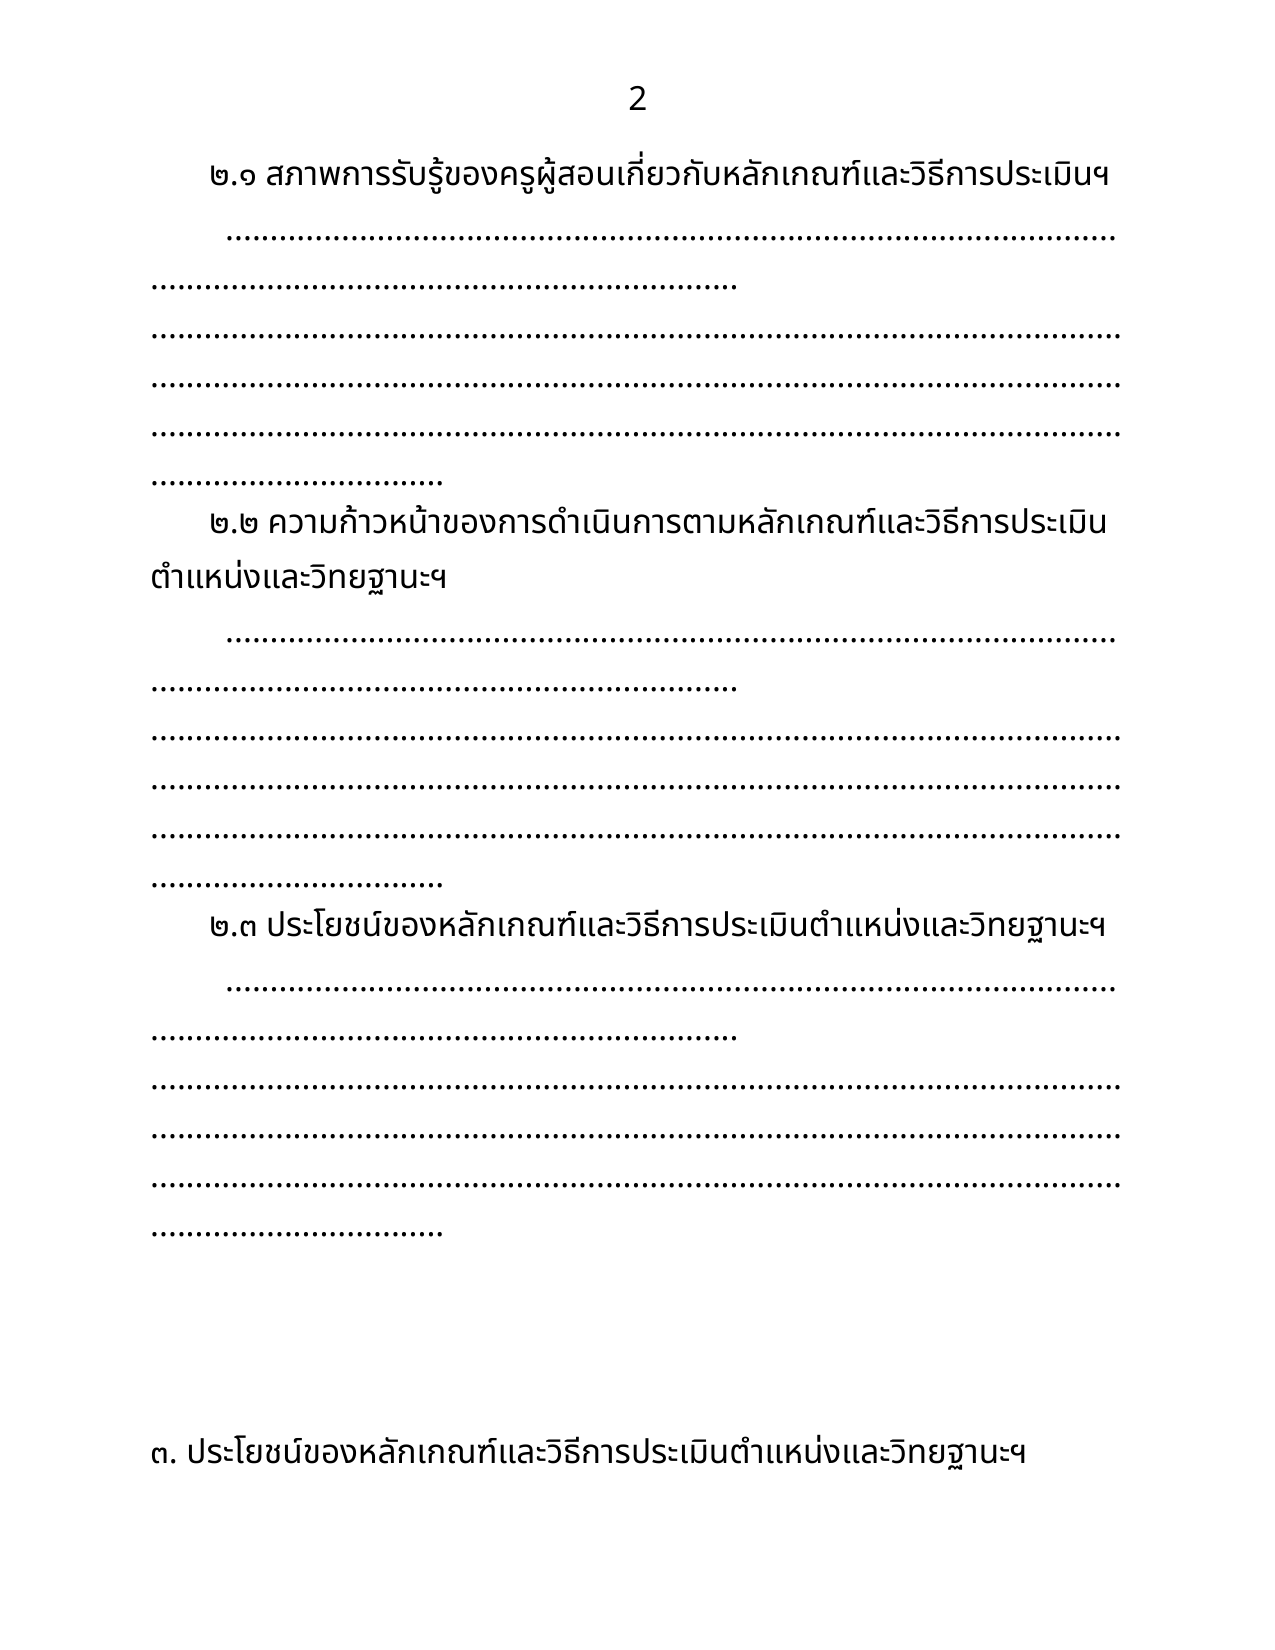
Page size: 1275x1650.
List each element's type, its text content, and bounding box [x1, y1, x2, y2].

text ๓. ประโยชน์ของหลักเกณฑ์และวิธีการประเมินตำแหน่งและวิทยฐานะฯ [150, 1428, 1125, 1478]
text ๒.๒ ความก้าวหน้าของการดำเนินการตามหลักเกณฑ์และวิธีการประเมินตำแหน่งและวิทยฐานะฯ [150, 498, 1125, 603]
text ...................................................................................................................................................................... [150, 607, 1125, 702]
text ...................................................................................................................................................................... [150, 956, 1125, 1050]
text ๒.๓ ประโยชน์ของหลักเกณฑ์และวิธีการประเมินตำแหน่งและวิทยฐานะฯ [150, 901, 1125, 952]
text ๒.๑ สภาพการรับรู้ของครูผู้สอนเกี่ยวกับหลักเกณฑ์และวิธีการประเมินฯ [150, 150, 1125, 201]
text ...................................................................................................................................................................... [150, 204, 1125, 299]
